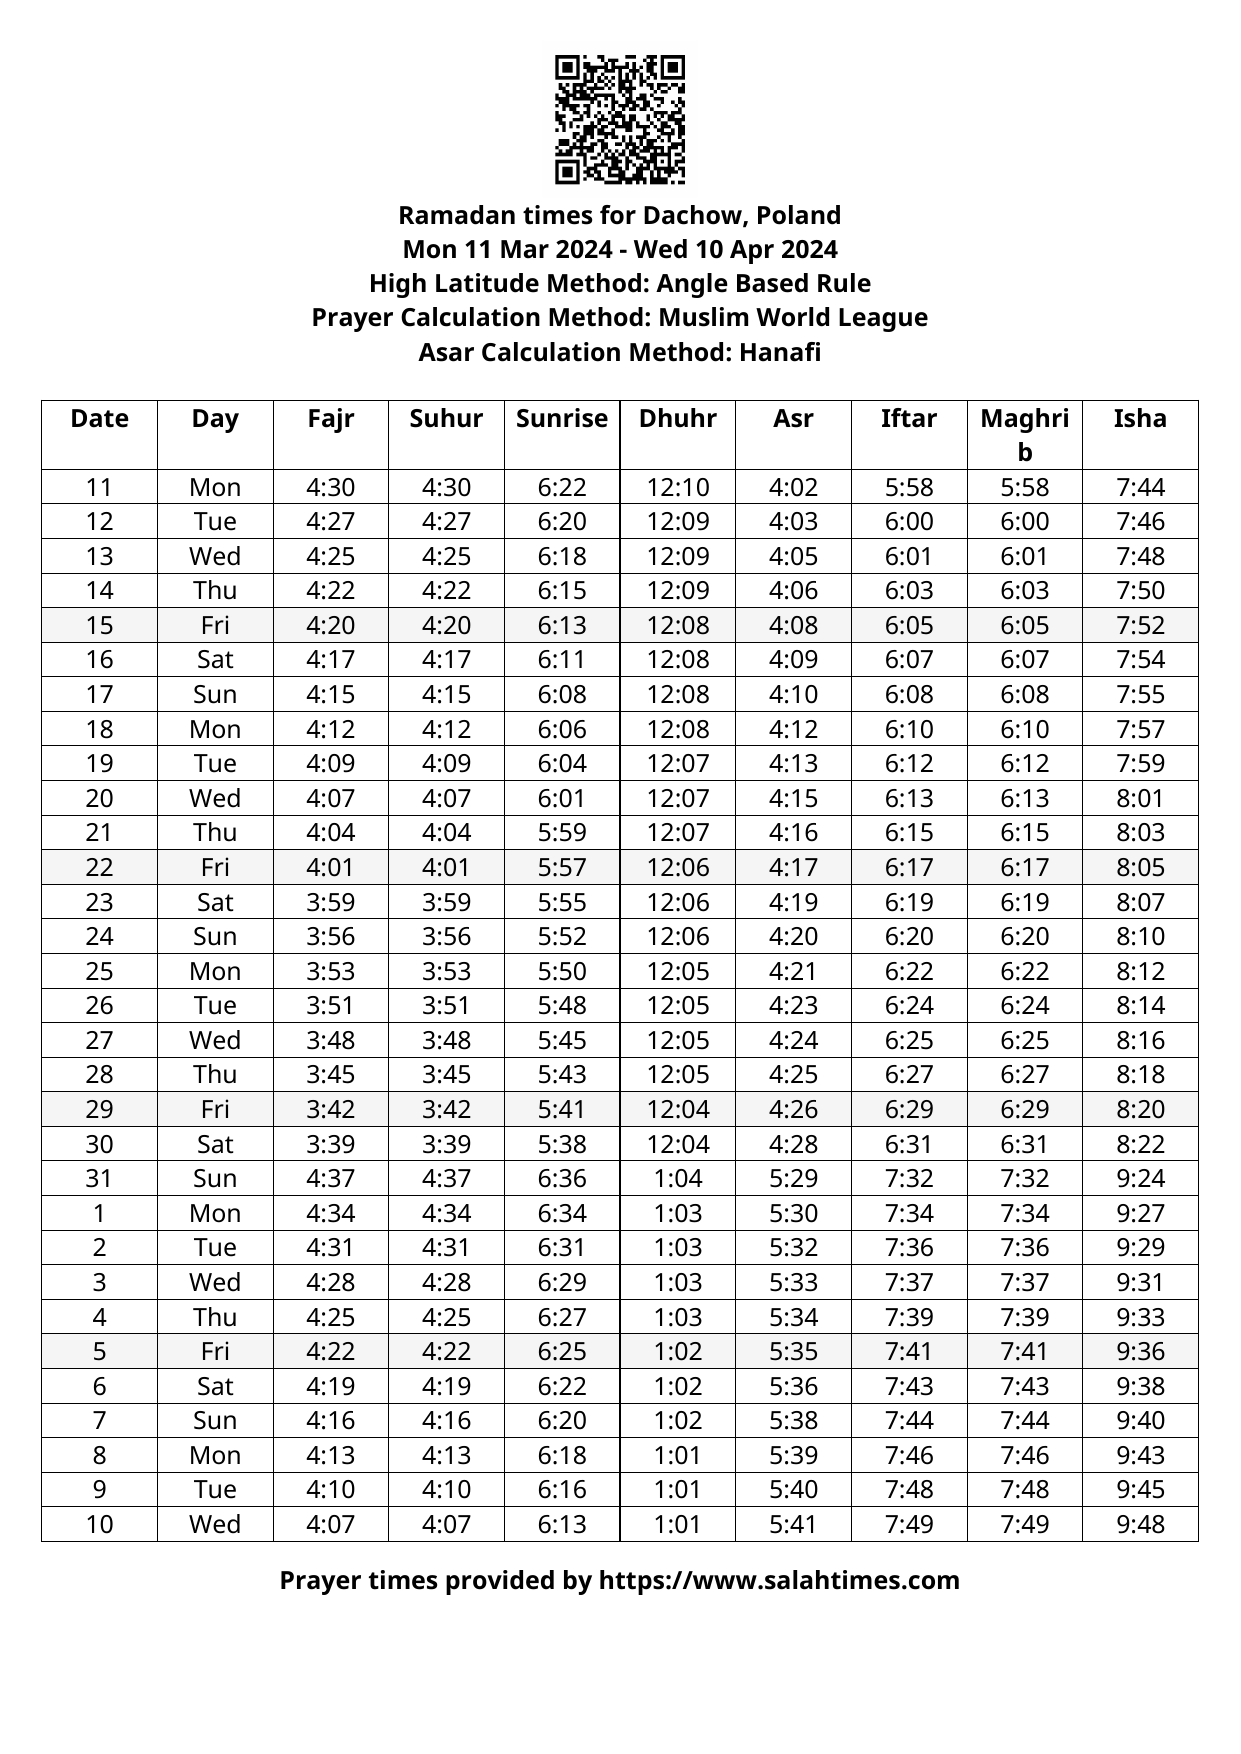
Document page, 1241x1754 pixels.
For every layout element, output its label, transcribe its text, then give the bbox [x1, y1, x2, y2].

table_cell 6:20 [852, 919, 967, 953]
table_cell 4:20 [274, 608, 388, 642]
table_cell 12:08 [621, 712, 735, 745]
table_cell 9:31 [1083, 1265, 1198, 1299]
table_cell 4:16 [274, 1404, 388, 1437]
table_cell 6:19 [968, 885, 1082, 918]
table_cell 7:37 [852, 1265, 967, 1299]
table_cell 14 [42, 574, 157, 607]
table_cell 4:03 [736, 504, 851, 538]
table_cell 9:27 [1083, 1196, 1198, 1229]
table_cell 6:12 [852, 746, 967, 780]
table_cell 2 [42, 1231, 157, 1264]
table_cell 6:05 [968, 608, 1082, 642]
table_cell 8:14 [1083, 989, 1198, 1022]
table_cell 6:11 [505, 643, 619, 676]
table_cell 7:46 [968, 1438, 1082, 1472]
table_cell Wed [158, 781, 273, 814]
table_cell 4:07 [389, 781, 504, 814]
table_cell 8:10 [1083, 919, 1198, 953]
table_cell 6:08 [505, 677, 619, 711]
table_header Dhuhr [621, 401, 735, 469]
table_cell 7 [42, 1404, 157, 1437]
table_cell 4:25 [736, 1058, 851, 1091]
table_cell Tue [158, 1231, 273, 1264]
table_cell 8:22 [1083, 1127, 1198, 1160]
table_cell Sat [158, 885, 273, 918]
table_cell 1:02 [621, 1404, 735, 1437]
table_cell 6:22 [505, 470, 619, 503]
table_cell 4:17 [274, 643, 388, 676]
table_cell 4:10 [389, 1473, 504, 1506]
table_cell 1:03 [621, 1231, 735, 1264]
picture [542, 41, 699, 198]
table_cell 6:13 [505, 1507, 619, 1541]
table_cell 5:32 [736, 1231, 851, 1264]
table_cell 7:36 [968, 1231, 1082, 1264]
table_cell 3:53 [389, 954, 504, 987]
table_cell 8:05 [1083, 850, 1198, 884]
table_cell 5:48 [505, 989, 619, 1022]
table_cell 4:27 [274, 504, 388, 538]
table_cell 6:13 [505, 608, 619, 642]
table_cell 3:42 [389, 1092, 504, 1126]
table_cell 4:21 [736, 954, 851, 987]
table_cell 4:12 [389, 712, 504, 745]
table_cell 7:39 [852, 1300, 967, 1333]
table_cell 12:04 [621, 1127, 735, 1160]
table_cell Fri [158, 1334, 273, 1368]
table_cell 21 [42, 816, 157, 849]
table_cell 4:08 [736, 608, 851, 642]
table_cell 4:15 [274, 677, 388, 711]
table_cell 6:31 [968, 1127, 1082, 1160]
table_cell 6:13 [968, 781, 1082, 814]
table_cell 4:24 [736, 1023, 851, 1057]
table_header Date [42, 401, 157, 469]
table_cell 1:03 [621, 1265, 735, 1299]
table_cell 3:56 [389, 919, 504, 953]
table_cell 4:20 [389, 608, 504, 642]
table_cell 29 [42, 1092, 157, 1126]
text Mon 11 Mar 2024 - Wed 10 Apr 2024 [42, 232, 1198, 266]
table_cell 17 [42, 677, 157, 711]
table_cell 3:51 [274, 989, 388, 1022]
table_cell 13 [42, 539, 157, 572]
table_cell 6:07 [968, 643, 1082, 676]
table_cell 1:02 [621, 1369, 735, 1402]
table_cell 5:34 [736, 1300, 851, 1333]
table_cell 4:19 [736, 885, 851, 918]
table_cell 6:17 [852, 850, 967, 884]
table_cell 4:01 [274, 850, 388, 884]
text Asar Calculation Method: Hanafi [42, 334, 1198, 368]
table_cell 24 [42, 919, 157, 953]
table_cell 3:48 [389, 1023, 504, 1057]
table_cell 7:55 [1083, 677, 1198, 711]
table_cell 22 [42, 850, 157, 884]
table_cell 7:41 [968, 1334, 1082, 1368]
table_cell 4:12 [274, 712, 388, 745]
table_cell 4:15 [389, 677, 504, 711]
table_cell 7:59 [1083, 746, 1198, 780]
table_cell 7:49 [968, 1507, 1082, 1541]
table_cell Mon [158, 954, 273, 987]
table_cell Mon [158, 470, 273, 503]
table_cell 6:31 [852, 1127, 967, 1160]
table_cell 5:38 [736, 1404, 851, 1437]
table_cell 12:07 [621, 781, 735, 814]
table_cell 4:10 [274, 1473, 388, 1506]
table_cell 16 [42, 643, 157, 676]
table_cell 12:04 [621, 1092, 735, 1126]
table_cell 1:01 [621, 1507, 735, 1541]
table_cell Mon [158, 1438, 273, 1472]
table_cell 4:02 [736, 470, 851, 503]
table_cell 4:07 [274, 781, 388, 814]
table_cell 5:41 [505, 1092, 619, 1126]
table_cell 5:33 [736, 1265, 851, 1299]
table_cell Sun [158, 1161, 273, 1195]
table_cell 6:22 [852, 954, 967, 987]
table_cell 12:08 [621, 677, 735, 711]
table_cell 12:08 [621, 608, 735, 642]
table_cell 6 [42, 1369, 157, 1402]
table_cell 6:24 [968, 989, 1082, 1022]
table_cell 6:00 [852, 504, 967, 538]
table_cell 7:44 [968, 1404, 1082, 1437]
table_cell 12:10 [621, 470, 735, 503]
table_cell 6:08 [968, 677, 1082, 711]
text Prayer times provided by https://www.salahtimes.com [42, 1563, 1198, 1597]
table_cell Sun [158, 1404, 273, 1437]
table_cell 7:57 [1083, 712, 1198, 745]
table_header Day [158, 401, 273, 469]
table_cell 8:03 [1083, 816, 1198, 849]
table_cell 9:38 [1083, 1369, 1198, 1402]
table_cell 8:12 [1083, 954, 1198, 987]
table_cell 4:28 [389, 1265, 504, 1299]
table_cell 6:20 [968, 919, 1082, 953]
table_cell 6:03 [852, 574, 967, 607]
table_cell 4:30 [389, 470, 504, 503]
table_cell 9:24 [1083, 1161, 1198, 1195]
table_cell 26 [42, 989, 157, 1022]
table_cell 4:23 [736, 989, 851, 1022]
table_cell 4:22 [389, 1334, 504, 1368]
table_cell 6:06 [505, 712, 619, 745]
table_cell 15 [42, 608, 157, 642]
table_cell Tue [158, 989, 273, 1022]
table_cell 12:05 [621, 954, 735, 987]
table_cell Thu [158, 816, 273, 849]
table_cell 6:22 [505, 1369, 619, 1402]
table_cell 4:19 [274, 1369, 388, 1402]
table_cell 6:24 [852, 989, 967, 1022]
table_cell 5:45 [505, 1023, 619, 1057]
table_cell 7:52 [1083, 608, 1198, 642]
table_cell Wed [158, 539, 273, 572]
table_cell 4:15 [736, 781, 851, 814]
table_cell 27 [42, 1023, 157, 1057]
table_cell 5:59 [505, 816, 619, 849]
table_cell 4:20 [736, 919, 851, 953]
table_cell 4:12 [736, 712, 851, 745]
table_cell 6:31 [505, 1231, 619, 1264]
table_cell Tue [158, 1473, 273, 1506]
table_cell 5:52 [505, 919, 619, 953]
table_cell 7:46 [852, 1438, 967, 1472]
table_cell 4:25 [274, 539, 388, 572]
table_cell 5:55 [505, 885, 619, 918]
text Ramadan times for Dachow, Poland [42, 198, 1198, 232]
table_cell 6:08 [852, 677, 967, 711]
table_cell 12:06 [621, 885, 735, 918]
table_cell 4:16 [736, 816, 851, 849]
table_cell 4:34 [389, 1196, 504, 1229]
table_cell 7:44 [1083, 470, 1198, 503]
table_cell 6:10 [968, 712, 1082, 745]
table_cell 12:05 [621, 989, 735, 1022]
table_cell 4:30 [274, 470, 388, 503]
table_cell 5:58 [968, 470, 1082, 503]
table_cell 19 [42, 746, 157, 780]
table_cell 4:13 [274, 1438, 388, 1472]
table_cell 12:06 [621, 850, 735, 884]
table_header Iftar [852, 401, 967, 469]
table_cell 4:09 [736, 643, 851, 676]
table_cell 4:13 [736, 746, 851, 780]
table_cell 12:07 [621, 816, 735, 849]
table_cell 3:59 [389, 885, 504, 918]
table_cell Sat [158, 1369, 273, 1402]
table_cell 7:34 [852, 1196, 967, 1229]
table_cell 3:56 [274, 919, 388, 953]
table_cell 1:03 [621, 1300, 735, 1333]
table_cell Tue [158, 746, 273, 780]
table_cell 6:29 [968, 1092, 1082, 1126]
table_cell 1:04 [621, 1161, 735, 1195]
table_cell 4:17 [736, 850, 851, 884]
table_cell 4:17 [389, 643, 504, 676]
table_cell 7:48 [852, 1473, 967, 1506]
table_cell 6:01 [852, 539, 967, 572]
table_cell Thu [158, 1058, 273, 1091]
table_cell 12:09 [621, 539, 735, 572]
table_cell 6:15 [968, 816, 1082, 849]
table_cell Sun [158, 919, 273, 953]
table_cell 6:20 [505, 1404, 619, 1437]
table_cell 4:04 [389, 816, 504, 849]
table_cell 4:22 [274, 574, 388, 607]
table_cell 6:19 [852, 885, 967, 918]
table_cell 6:27 [505, 1300, 619, 1333]
table_cell 12:09 [621, 574, 735, 607]
table_cell Mon [158, 1196, 273, 1229]
table_cell 4:34 [274, 1196, 388, 1229]
table_cell 7:36 [852, 1231, 967, 1264]
table_cell 8:20 [1083, 1092, 1198, 1126]
table_cell Sat [158, 1127, 273, 1160]
table_cell Fri [158, 608, 273, 642]
table_cell 7:44 [852, 1404, 967, 1437]
table_cell Wed [158, 1265, 273, 1299]
table_cell 5:43 [505, 1058, 619, 1091]
table_cell 12 [42, 504, 157, 538]
table_cell 3 [42, 1265, 157, 1299]
table_cell 3:39 [274, 1127, 388, 1160]
table_cell 4:28 [274, 1265, 388, 1299]
table_cell 4:07 [389, 1507, 504, 1541]
table_cell 28 [42, 1058, 157, 1091]
table_cell 6:27 [852, 1058, 967, 1091]
table_cell 6:29 [852, 1092, 967, 1126]
table_cell 5:35 [736, 1334, 851, 1368]
table_cell 4:22 [389, 574, 504, 607]
table_cell 6:16 [505, 1473, 619, 1506]
table_cell 3:39 [389, 1127, 504, 1160]
table_cell 4:16 [389, 1404, 504, 1437]
table_cell 7:32 [968, 1161, 1082, 1195]
table_cell 4:13 [389, 1438, 504, 1472]
table_cell 6:00 [968, 504, 1082, 538]
table_cell 4:25 [274, 1300, 388, 1333]
table_cell 6:36 [505, 1161, 619, 1195]
table_cell 9:43 [1083, 1438, 1198, 1472]
table_cell 6:01 [505, 781, 619, 814]
table_cell 7:43 [852, 1369, 967, 1402]
table_cell 4:28 [736, 1127, 851, 1160]
table_cell 9:40 [1083, 1404, 1198, 1437]
table_cell 6:03 [968, 574, 1082, 607]
table_cell 11 [42, 470, 157, 503]
table_cell 5:39 [736, 1438, 851, 1472]
table_cell 7:34 [968, 1196, 1082, 1229]
table_cell 7:46 [1083, 504, 1198, 538]
table_header Suhur [389, 401, 504, 469]
table_cell 9:36 [1083, 1334, 1198, 1368]
text High Latitude Method: Angle Based Rule [42, 266, 1198, 300]
table_cell 4 [42, 1300, 157, 1333]
table_cell 5:36 [736, 1369, 851, 1402]
table_cell 8 [42, 1438, 157, 1472]
table_cell 5 [42, 1334, 157, 1368]
table_cell 6:10 [852, 712, 967, 745]
table_cell 4:01 [389, 850, 504, 884]
table_cell 9:29 [1083, 1231, 1198, 1264]
table_cell Sat [158, 643, 273, 676]
table_cell 4:09 [274, 746, 388, 780]
table_cell 4:10 [736, 677, 851, 711]
table_cell 5:38 [505, 1127, 619, 1160]
table_cell 8:16 [1083, 1023, 1198, 1057]
table_cell 6:22 [968, 954, 1082, 987]
table_cell 9:45 [1083, 1473, 1198, 1506]
table_cell 9:33 [1083, 1300, 1198, 1333]
table_cell 5:58 [852, 470, 967, 503]
table_cell 5:30 [736, 1196, 851, 1229]
text Prayer Calculation Method: Muslim World League [42, 300, 1198, 334]
table_header Fajr [274, 401, 388, 469]
table_cell 7:41 [852, 1334, 967, 1368]
table_cell 9 [42, 1473, 157, 1506]
table_cell 4:31 [389, 1231, 504, 1264]
table_cell 5:50 [505, 954, 619, 987]
table_cell 3:53 [274, 954, 388, 987]
table_cell 1:02 [621, 1334, 735, 1368]
table_cell 7:49 [852, 1507, 967, 1541]
table_cell 3:48 [274, 1023, 388, 1057]
table_cell Thu [158, 574, 273, 607]
table_cell 4:37 [389, 1161, 504, 1195]
table_cell 1:01 [621, 1473, 735, 1506]
table_cell 6:01 [968, 539, 1082, 572]
table_cell 18 [42, 712, 157, 745]
table_cell 1:01 [621, 1438, 735, 1472]
table_cell 7:37 [968, 1265, 1082, 1299]
table_cell 8:01 [1083, 781, 1198, 814]
table_cell 6:13 [852, 781, 967, 814]
table_cell 3:42 [274, 1092, 388, 1126]
table_cell 31 [42, 1161, 157, 1195]
table_cell 12:08 [621, 643, 735, 676]
table_cell 10 [42, 1507, 157, 1541]
table_header Asr [736, 401, 851, 469]
table_cell 6:25 [968, 1023, 1082, 1057]
table_cell 4:27 [389, 504, 504, 538]
table_cell 6:07 [852, 643, 967, 676]
table_cell 4:31 [274, 1231, 388, 1264]
table_cell 12:05 [621, 1058, 735, 1091]
table_cell 25 [42, 954, 157, 987]
table_cell 6:34 [505, 1196, 619, 1229]
table_cell 7:54 [1083, 643, 1198, 676]
table_cell 4:04 [274, 816, 388, 849]
table_cell 4:25 [389, 539, 504, 572]
table_cell 12:09 [621, 504, 735, 538]
table_cell 20 [42, 781, 157, 814]
table_cell 4:22 [274, 1334, 388, 1368]
table_cell 6:25 [852, 1023, 967, 1057]
table_cell 6:25 [505, 1334, 619, 1368]
table_cell 6:05 [852, 608, 967, 642]
table_cell 30 [42, 1127, 157, 1160]
table_cell 12:05 [621, 1023, 735, 1057]
table_cell 4:07 [274, 1507, 388, 1541]
table_cell 5:40 [736, 1473, 851, 1506]
table_header Maghrib [968, 401, 1082, 469]
table_cell 3:59 [274, 885, 388, 918]
table_cell 7:50 [1083, 574, 1198, 607]
table_cell 4:19 [389, 1369, 504, 1402]
table_cell 6:17 [968, 850, 1082, 884]
table_header Sunrise [505, 401, 619, 469]
table_cell 4:25 [389, 1300, 504, 1333]
table_cell 1 [42, 1196, 157, 1229]
table_header Isha [1083, 401, 1198, 469]
table_cell 4:09 [389, 746, 504, 780]
table_cell 8:07 [1083, 885, 1198, 918]
table_cell Wed [158, 1023, 273, 1057]
table_cell 7:32 [852, 1161, 967, 1195]
table_cell Thu [158, 1300, 273, 1333]
table_cell 1:03 [621, 1196, 735, 1229]
table_cell 23 [42, 885, 157, 918]
table_cell 6:18 [505, 539, 619, 572]
table_cell 6:15 [505, 574, 619, 607]
table_cell 6:15 [852, 816, 967, 849]
table_cell 6:18 [505, 1438, 619, 1472]
table_cell 4:06 [736, 574, 851, 607]
table_cell 7:48 [1083, 539, 1198, 572]
table_cell 3:51 [389, 989, 504, 1022]
table_cell 6:04 [505, 746, 619, 780]
table_cell 7:48 [968, 1473, 1082, 1506]
table_cell 7:39 [968, 1300, 1082, 1333]
table_cell 5:57 [505, 850, 619, 884]
table_cell 12:07 [621, 746, 735, 780]
table_cell Mon [158, 712, 273, 745]
table_cell Wed [158, 1507, 273, 1541]
table_cell Sun [158, 677, 273, 711]
table_cell 5:41 [736, 1507, 851, 1541]
table_cell Fri [158, 1092, 273, 1126]
table_cell 3:45 [274, 1058, 388, 1091]
table_cell 6:29 [505, 1265, 619, 1299]
table_cell 9:48 [1083, 1507, 1198, 1541]
table_cell Fri [158, 850, 273, 884]
table_cell 12:06 [621, 919, 735, 953]
table_cell 6:20 [505, 504, 619, 538]
table_cell 8:18 [1083, 1058, 1198, 1091]
table_cell 6:27 [968, 1058, 1082, 1091]
table_cell 5:29 [736, 1161, 851, 1195]
table_cell Tue [158, 504, 273, 538]
table_cell 3:45 [389, 1058, 504, 1091]
table_cell 7:43 [968, 1369, 1082, 1402]
table_cell 6:12 [968, 746, 1082, 780]
table_cell 4:26 [736, 1092, 851, 1126]
table_cell 4:37 [274, 1161, 388, 1195]
table_cell 4:05 [736, 539, 851, 572]
